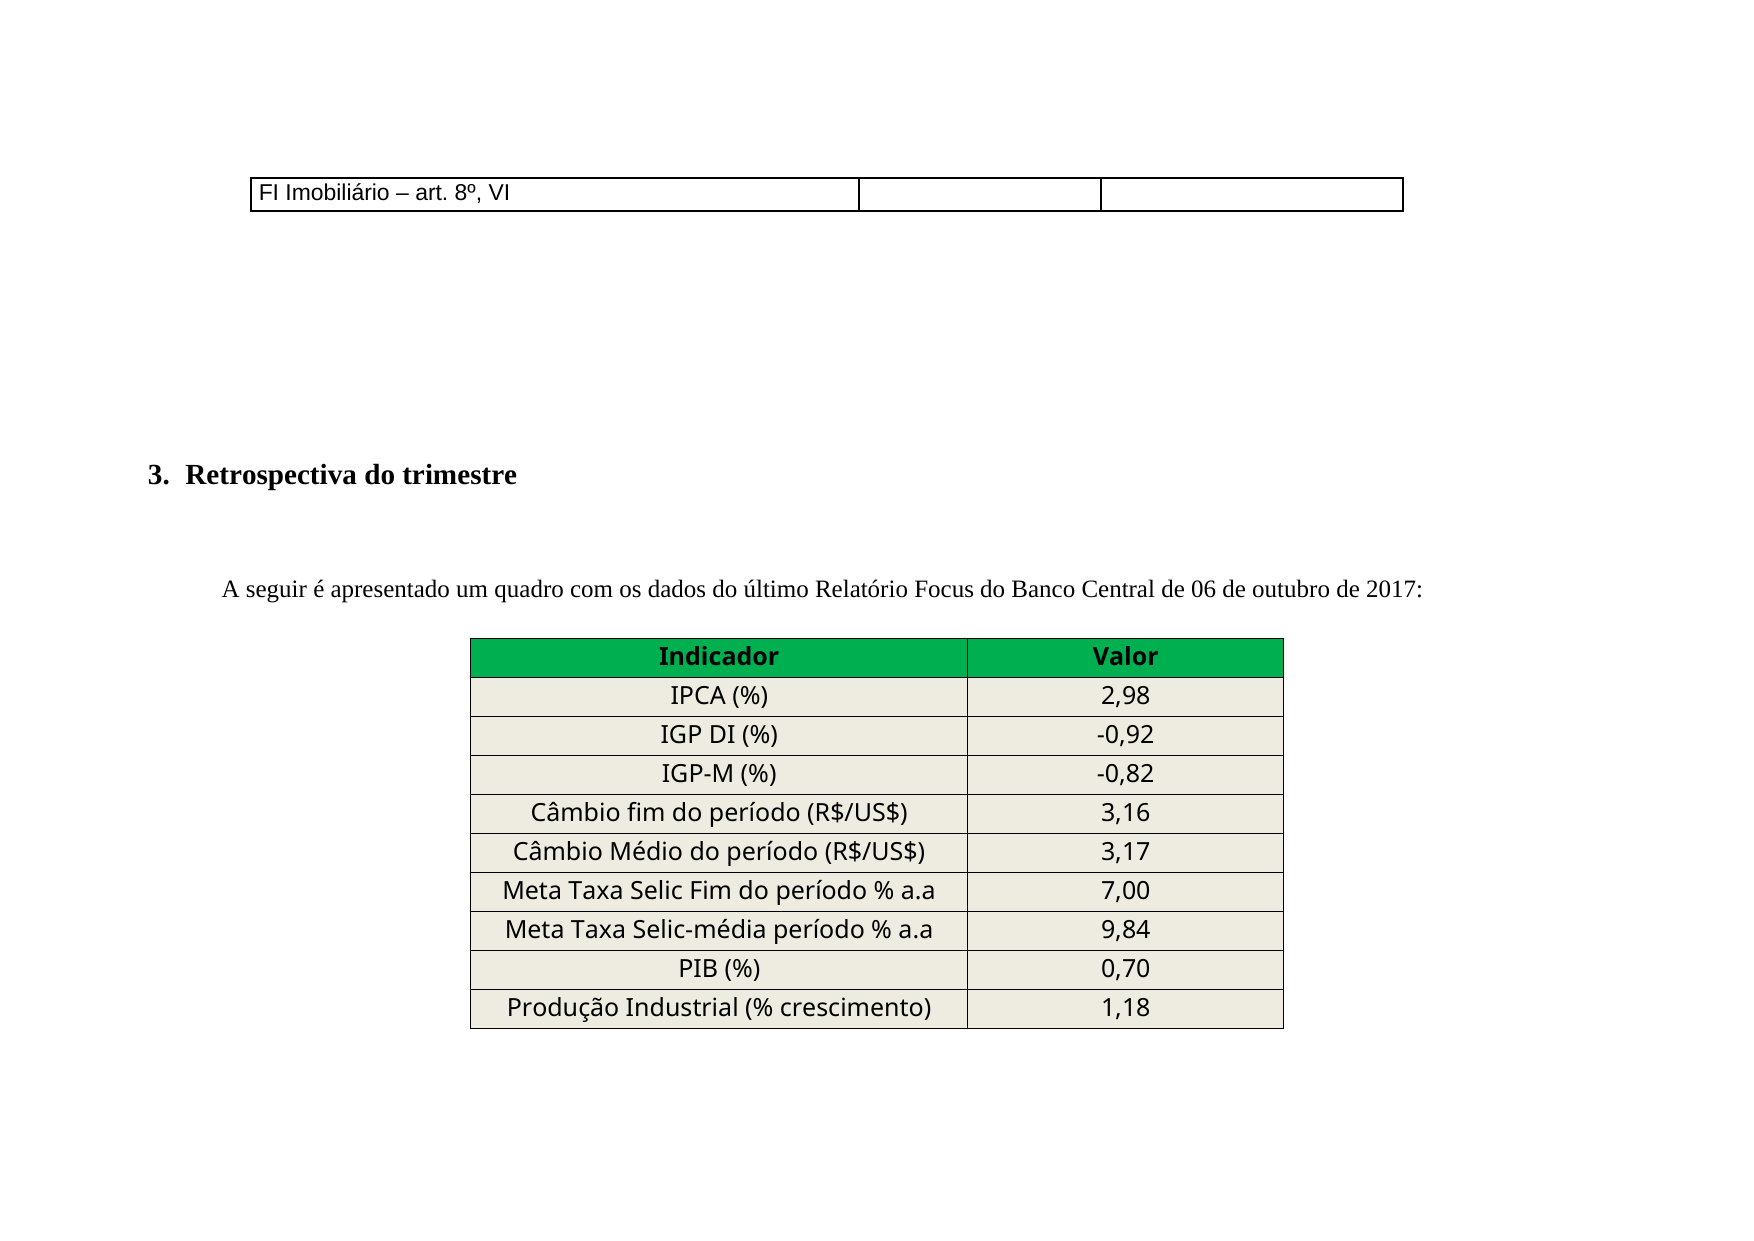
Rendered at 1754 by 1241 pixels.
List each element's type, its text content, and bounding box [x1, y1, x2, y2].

table_cell Meta Taxa Selic-média período % a.a [471, 912, 967, 950]
table_cell 5% [1102, 179, 1402, 209]
table_cell 7,00 [968, 873, 1283, 911]
list Retrospectiva do trimestre [148, 457, 1606, 490]
table_cell 3,16 [968, 795, 1283, 833]
table_cell 3,17 [968, 834, 1283, 872]
table_cell IGP-M (%) [471, 756, 967, 794]
table_cell PIB (%) [471, 951, 967, 989]
table_header Indicador [471, 639, 967, 677]
table_cell 5% [860, 179, 1100, 209]
table_cell 9,84 [968, 912, 1283, 950]
table_cell IPCA (%) [471, 678, 967, 716]
table_cell Meta Taxa Selic Fim do período % a.a [471, 873, 967, 911]
table_cell Câmbio Médio do período (R$/US$) [471, 834, 967, 872]
table_header Valor [968, 639, 1283, 677]
table_cell 2,98 [968, 678, 1283, 716]
table_cell -0,92 [968, 717, 1283, 755]
table_cell IGP DI (%) [471, 717, 967, 755]
table_cell 0,70 [968, 951, 1283, 989]
table_cell -0,82 [968, 756, 1283, 794]
table_cell FI Imobiliário – art. 8º, VI [252, 179, 858, 209]
table_cell Produção Industrial (% crescimento) [471, 990, 967, 1028]
table_cell 1,18 [968, 990, 1283, 1028]
text A seguir é apresentado um quadro com os dados do último Relatório Focus do Banco Central de 06 de outubro de 2017: [148, 574, 1606, 603]
table_cell Câmbio fim do período (R$/US$) [471, 795, 967, 833]
